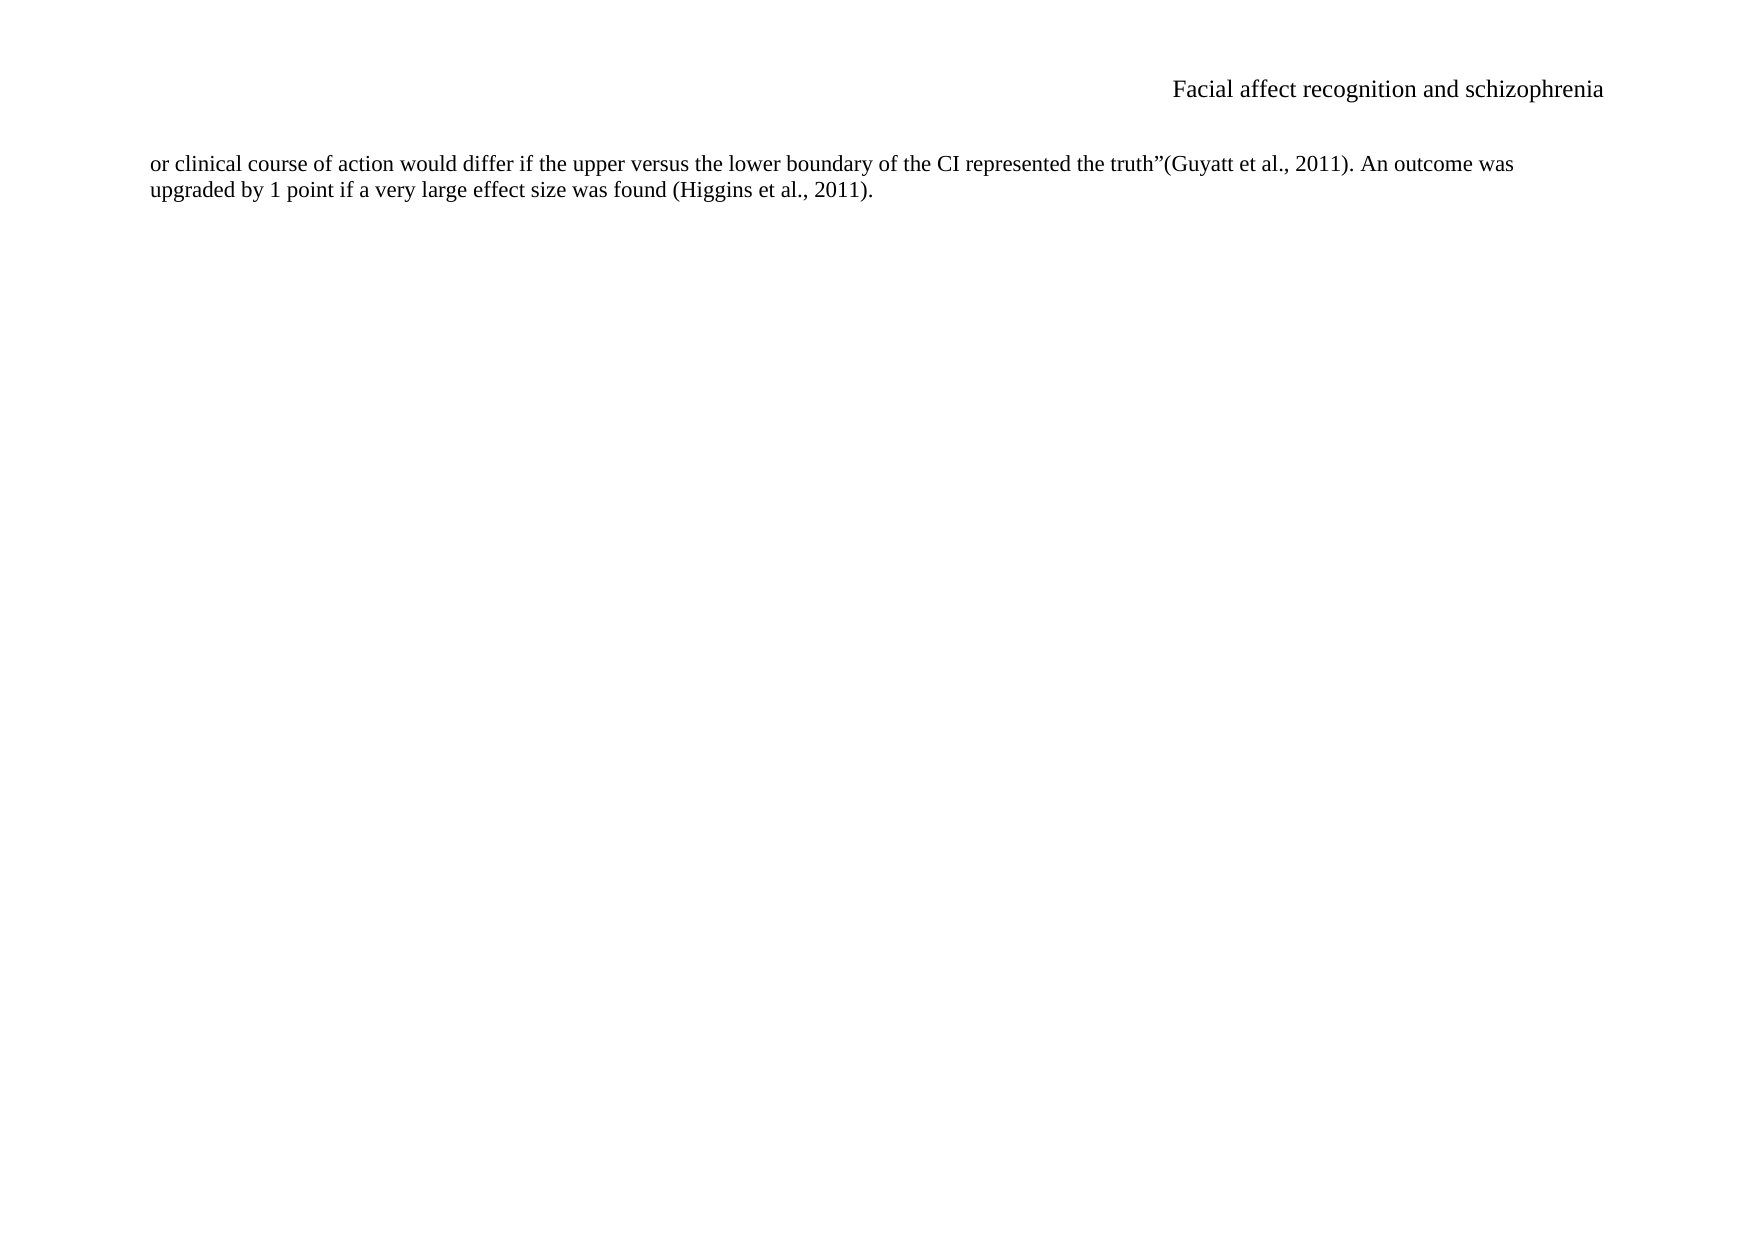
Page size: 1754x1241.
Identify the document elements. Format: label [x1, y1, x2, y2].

text [150, 150, 1604, 203]
